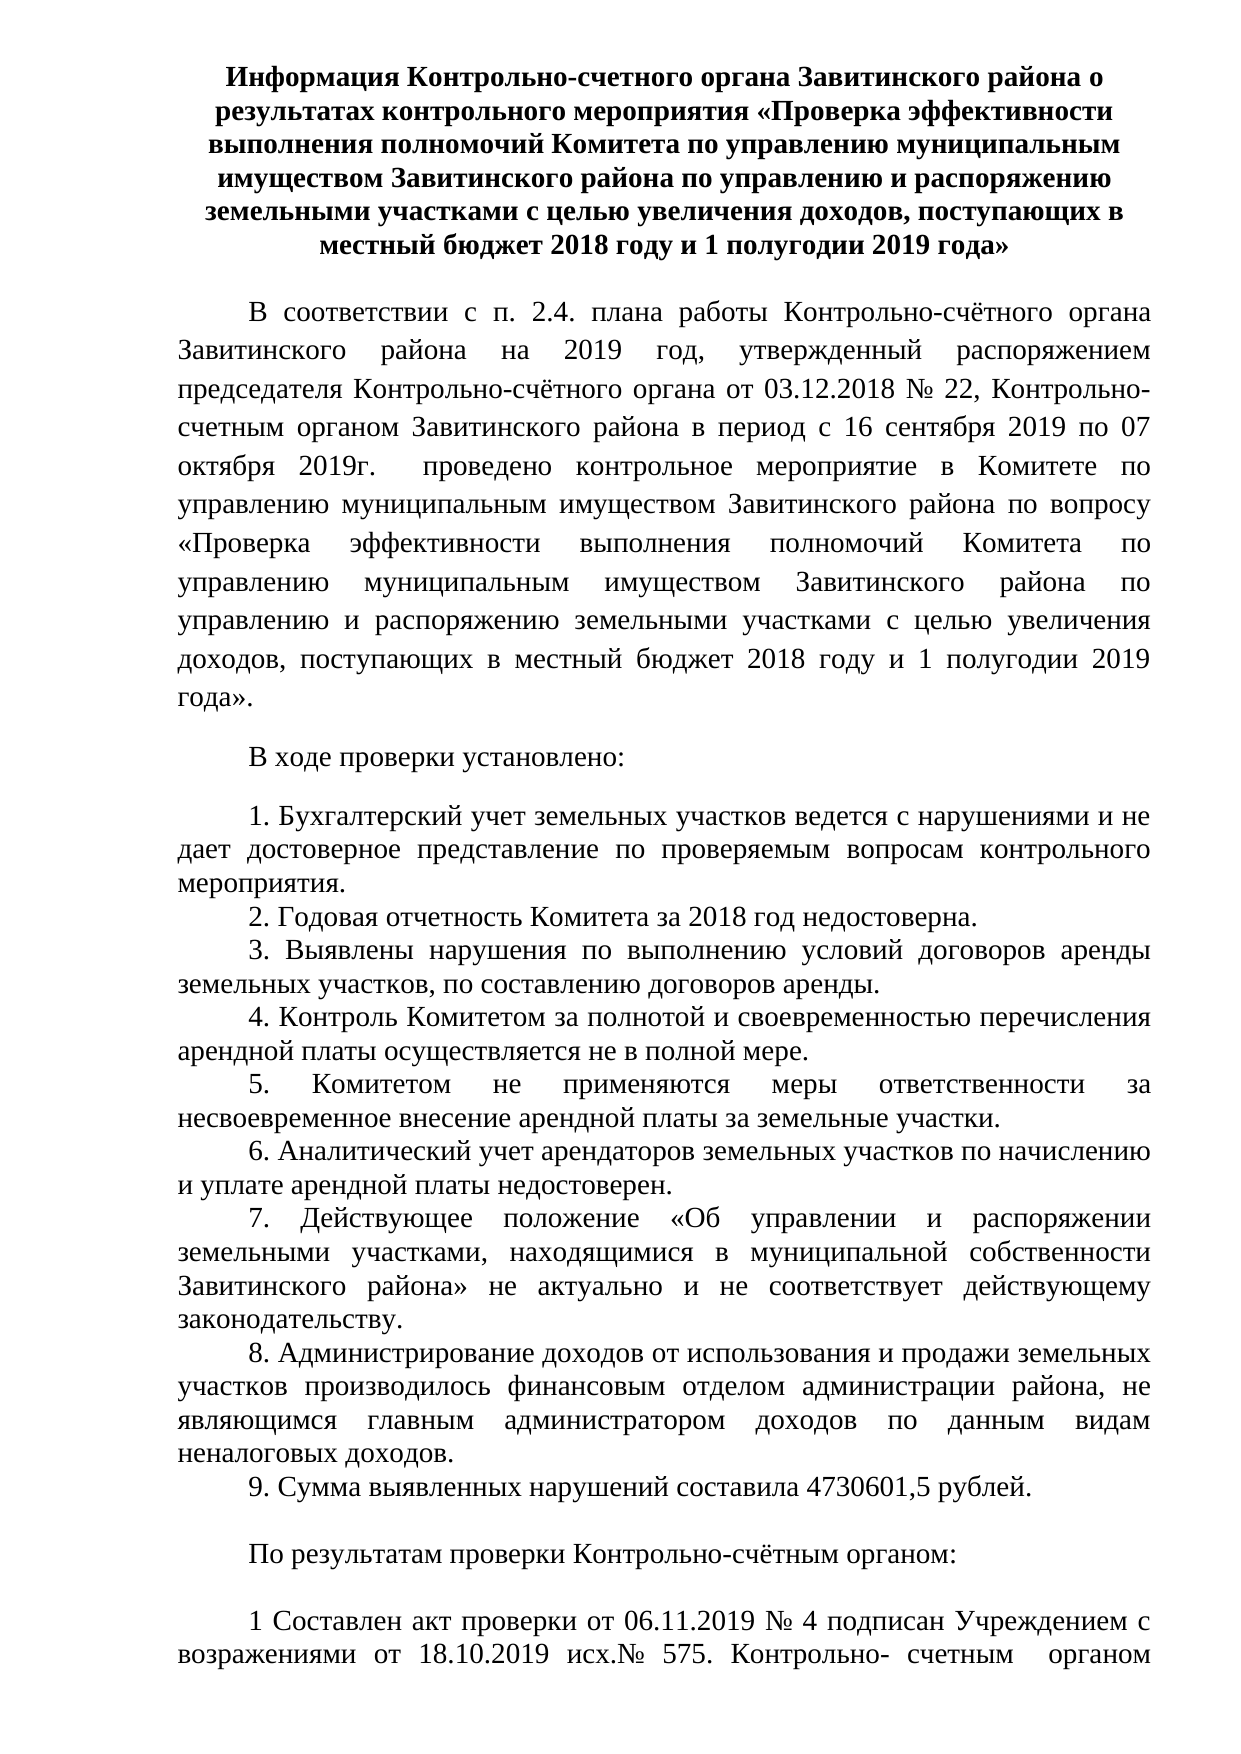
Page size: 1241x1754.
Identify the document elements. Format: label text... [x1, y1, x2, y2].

list 5. Комитетом не применяются меры ответственности за несвоевременное внесение арендной платы за земельные участки. [177, 1066, 1152, 1133]
text В ходе проверки установлено: [177, 739, 1152, 772]
list 3. Выявлены нарушения по выполнению условий договоров аренды земельных участков, по составлению договоров аренды. [177, 932, 1152, 999]
list 2. Годовая отчетность Комитета за 2018 год недостоверна. [177, 899, 1152, 932]
list 9. Сумма выявленных нарушений составила 4730601,5 рублей. [177, 1469, 1152, 1502]
list 4. Контроль Комитетом за полнотой и своевременностью перечисления арендной платы осуществляется не в полной мере. [177, 999, 1152, 1066]
list 8. Администрирование доходов от использования и продажи земельных участков производилось финансовым отделом администрации района, не являющимся главным администратором доходов по данным видам неналоговых доходов. [177, 1335, 1152, 1469]
list По результатам проверки Контрольно-счётным органом: [177, 1536, 1152, 1569]
list 1. Бухгалтерский учет земельных участков ведется с нарушениями и не дает достоверное представление по проверяемым вопросам контрольного мероприятия. [177, 798, 1152, 899]
list 6. Аналитический учет арендаторов земельных участков по начислению и уплате арендной платы недостоверен. [177, 1133, 1152, 1201]
text Информация Контрольно-счетного органа Завитинского района о результатах контрольного мероприятия «Проверка эффективности выполнения полномочий Комитета по управлению муниципальным имуществом Завитинского района по управлению и распоряжению земельными участками с целью увеличения доходов, поступающих в местный бюджет 2018 году и 1 полугодии 2019 года» [177, 59, 1152, 260]
text В соответствии с п. 2.4. плана работы Контрольно-счётного органа Завитинского района на 2019 год, утвержденный распоряжением председателя Контрольно-счётного органа от 03.12.2018 № 22, Контрольно-счетным органом Завитинского района в период с 16 сентября 2019 по 07 октября 2019г. проведено контрольное мероприятие в Комитете по управлению муниципальным имуществом Завитинского района по вопросу «Проверка эффективности выполнения полномочий Комитета по управлению муниципальным имуществом Завитинского района по управлению и распоряжению земельными участками с целью увеличения доходов, поступающих в местный бюджет 2018 году и 1 полугодии 2019 года». [177, 294, 1152, 713]
list 7. Действующее положение «Об управлении и распоряжении земельными участками, находящимися в муниципальной собственности Завитинского района» не актуально и не соответствует действующему законодательству. [177, 1201, 1152, 1335]
